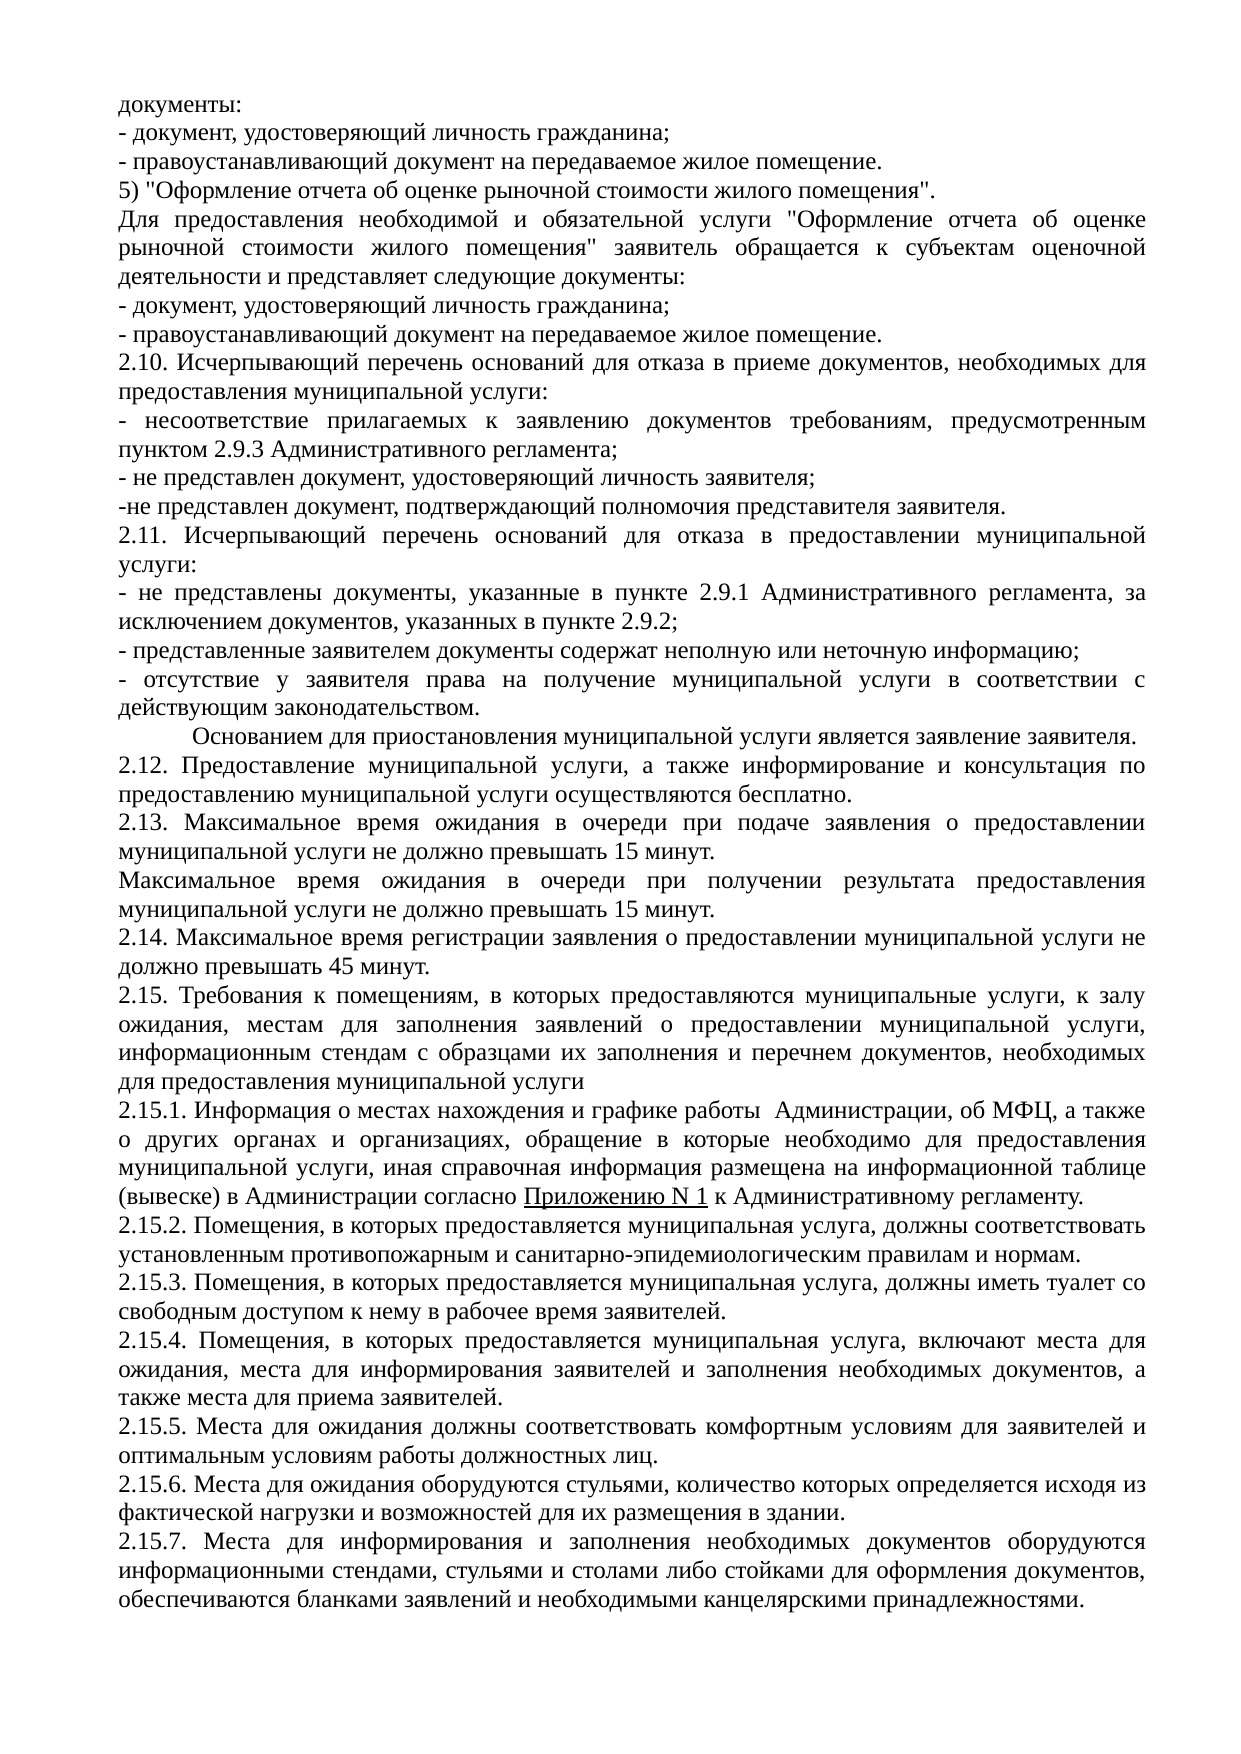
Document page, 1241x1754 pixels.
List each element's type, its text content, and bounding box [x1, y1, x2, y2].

text 2.15.1. Информация о местах нахождения и графике работы Администрации, об МФЦ, а также о других органах и организациях, обращение в которые необходимо для предоставления муниципальной услуги, иная справочная информация размещена на информационной таблице (вывеске) в Администрации согласно Приложению N 1 к Административному регламенту. [118, 1095, 1147, 1210]
text - не представлены документы, указанные в пункте 2.9.1 Административного регламента, за исключением документов, указанных в пункте 2.9.2; [118, 577, 1147, 635]
text Основанием для приостановления муниципальной услуги является заявление заявителя. [118, 721, 1147, 750]
text 2.15.4. Помещения, в которых предоставляется муниципальная услуга, включают места для ожидания, места для информирования заявителей и заполнения необходимых документов, а также места для приема заявителей. [118, 1325, 1147, 1411]
text 2.13. Максимальное время ожидания в очереди при подаче заявления о предоставлении муниципальной услуги не должно превышать 15 минут. [118, 807, 1147, 865]
text 2.15.3. Помещения, в которых предоставляется муниципальная услуга, должны иметь туалет со свободным доступом к нему в рабочее время заявителей. [118, 1267, 1147, 1325]
text 2.15.2. Помещения, в которых предоставляется муниципальная услуга, должны соответствовать установленным противопожарным и санитарно-эпидемиологическим правилам и нормам. [118, 1210, 1147, 1267]
text - правоустанавливающий документ на передаваемое жилое помещение. [118, 146, 1147, 175]
text 2.15.6. Места для ожидания оборудуются стульями, количество которых определяется исходя из фактической нагрузки и возможностей для их размещения в здании. [118, 1469, 1147, 1526]
text - представленные заявителем документы содержат неполную или неточную информацию; [118, 635, 1147, 664]
text 2.14. Максимальное время регистрации заявления о предоставлении муниципальной услуги не должно превышать 45 минут. [118, 922, 1147, 980]
text - не представлен документ, удостоверяющий личность заявителя; [118, 462, 1147, 491]
text - правоустанавливающий документ на передаваемое жилое помещение. [118, 319, 1147, 347]
text 5) "Оформление отчета об оценке рыночной стоимости жилого помещения". [118, 175, 1147, 204]
text Максимальное время ожидания в очереди при получении результата предоставления муниципальной услуги не должно превышать 15 минут. [118, 865, 1147, 922]
text 2.10. Исчерпывающий перечень оснований для отказа в приеме документов, необходимых для предоставления муниципальной услуги: [118, 347, 1147, 405]
text - документ, удостоверяющий личность гражданина; [118, 290, 1147, 319]
text 2.15.7. Места для информирования и заполнения необходимых документов оборудуются информационными стендами, стульями и столами либо стойками для оформления документов, обеспечиваются бланками заявлений и необходимыми канцелярскими принадлежностями. [118, 1526, 1147, 1612]
text - отсутствие у заявителя права на получение муниципальной услуги в соответствии с действующим законодательством. [118, 664, 1147, 721]
text 2.15. Требования к помещениям, в которых предоставляются муниципальные услуги, к залу ожидания, местам для заполнения заявлений о предоставлении муниципальной услуги, информационным стендам с образцами их заполнения и перечнем документов, необходимых для предоставления муниципальной услуги [118, 980, 1147, 1095]
text - несоответствие прилагаемых к заявлению документов требованиям, предусмотренным пунктом 2.9.3 Административного регламента; [118, 405, 1147, 462]
text - документ, удостоверяющий личность гражданина; [118, 117, 1147, 146]
text 2.11. Исчерпывающий перечень оснований для отказа в предоставлении муниципальной услуги: [118, 520, 1147, 577]
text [118, 89, 1147, 117]
text Для предоставления необходимой и обязательной услуги "Оформление отчета об оценке рыночной стоимости жилого помещения" заявитель обращается к субъектам оценочной деятельности и представляет следующие документы: [118, 204, 1147, 290]
text -не представлен документ, подтверждающий полномочия представителя заявителя. [118, 491, 1147, 520]
text 2.15.5. Места для ожидания должны соответствовать комфортным условиям для заявителей и оптимальным условиям работы должностных лиц. [118, 1411, 1147, 1469]
text 2.12. Предоставление муниципальной услуги, а также информирование и консультация по предоставлению муниципальной услуги осуществляются бесплатно. [118, 750, 1147, 807]
